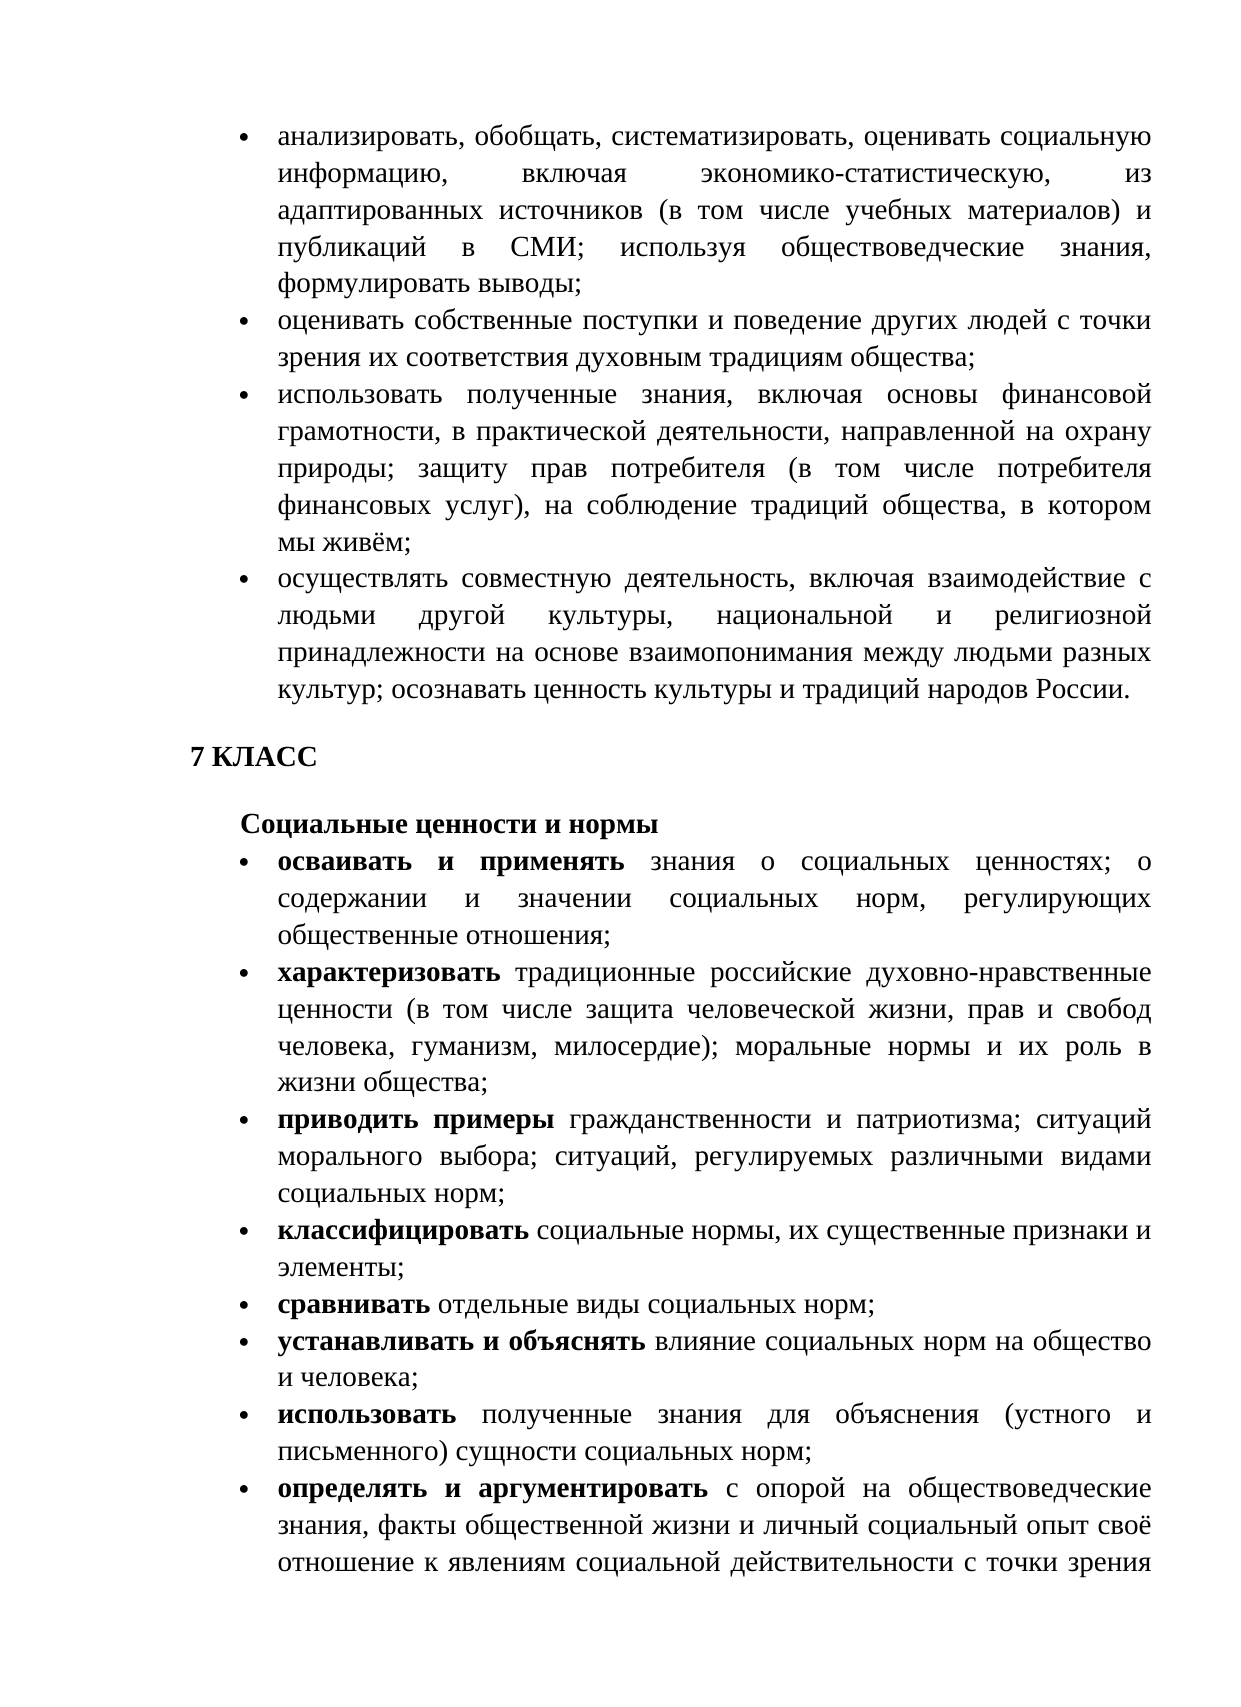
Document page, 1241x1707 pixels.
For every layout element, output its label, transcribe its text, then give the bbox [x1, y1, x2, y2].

list сравнивать отдельные виды социальных норм; [240, 1286, 1152, 1319]
list устанавливать и объяснять влияние социальных норм на общество и человека; [240, 1323, 1152, 1393]
list использовать полученные знания, включая основы финансовой грамотности, в практической деятельности, направленной на охрану природы; защиту прав потребителя (в том числе потребителя финансовых услуг), на соблюдение традиций общества, в котором мы живём; [240, 376, 1152, 557]
list характеризовать традиционные российские духовно-нравственные ценности (в том числе защита человеческой жизни, прав и свобод человека, гуманизм, милосердие); моральные нормы и их роль в жизни общества; [240, 954, 1152, 1098]
text Социальные ценности и нормы [177, 806, 1152, 840]
list осваивать и применять знания о социальных ценностях; о содержании и значении социальных норм, регулирующих общественные отношения; [240, 843, 1152, 951]
list оценивать собственные поступки и поведение других людей с точки зрения их соответствия духовным традициям общества; [240, 302, 1152, 373]
list приводить примеры гражданственности и патриотизма; ситуаций морального выбора; ситуаций, регулируемых различными видами социальных норм; [240, 1101, 1152, 1209]
list классифицировать социальные нормы, их существенные признаки и элементы; [240, 1212, 1152, 1282]
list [240, 1470, 1152, 1577]
list анализировать, обобщать, систематизировать, оценивать социальную информацию, включая экономико-статистическую, из адаптированных источников (в том числе учебных материалов) и публикаций в СМИ; используя обществоведческие знания, формулировать выводы; [240, 118, 1152, 299]
text 7 КЛАСС [190, 739, 1152, 772]
list использовать полученные знания для объяснения (устного и письменного) сущности социальных норм; [240, 1396, 1152, 1467]
list осуществлять совместную деятельность, включая взаимодействие с людьми другой культуры, национальной и религиозной принадлежности на основе взаимопонимания между людьми разных культур; осознавать ценность культуры и традиций народов России. [240, 561, 1152, 705]
